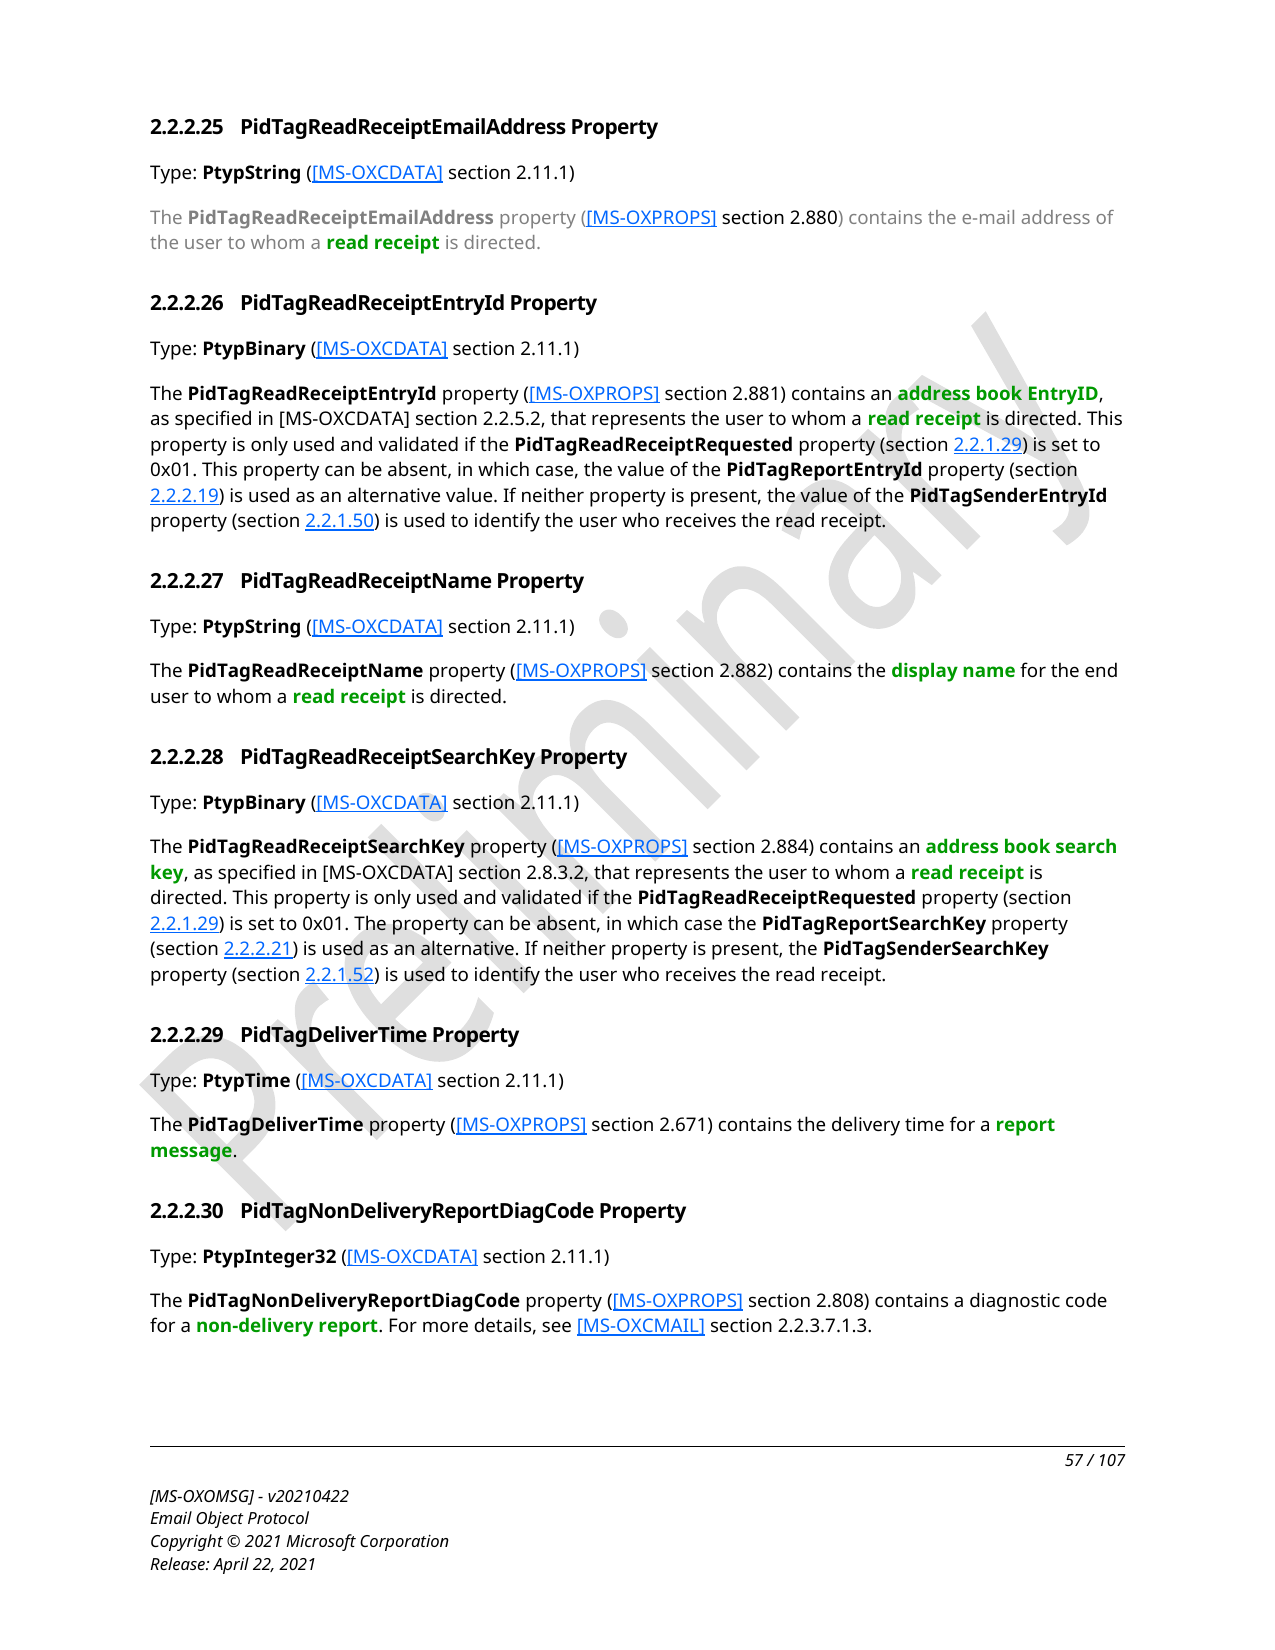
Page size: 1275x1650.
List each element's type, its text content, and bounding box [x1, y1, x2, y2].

text The PidTagReadReceiptEmailAddress property ([MS-OXPROPS] section 2.880) contains the e-mail address of the user to whom a read receipt is directed. [150, 204, 1125, 255]
subtitle PidTagNonDeliveryReportDiagCode Property [150, 1196, 1125, 1224]
text Type: PtypInteger32 ([MS-OXCDATA] section 2.11.1) [150, 1243, 1125, 1268]
subtitle PidTagReadReceiptEmailAddress Property [150, 112, 1125, 141]
text Type: PtypString ([MS-OXCDATA] section 2.11.1) [150, 613, 1125, 639]
subtitle PidTagReadReceiptSearchKey Property [150, 742, 1125, 771]
text The PidTagNonDeliveryReportDiagCode property ([MS-OXPROPS] section 2.808) contains a diagnostic code for a non-delivery report. For more details, see [MS-OXCMAIL] section 2.2.3.7.1.3. [150, 1287, 1125, 1338]
subtitle PidTagReadReceiptName Property [150, 566, 1125, 595]
text The PidTagReadReceiptSearchKey property ([MS-OXPROPS] section 2.884) contains an address book search key, as specified in [MS-OXCDATA] section 2.8.3.2, that represents the user to whom a read receipt is directed. This property is only used and validated if the PidTagReadReceiptRequested property (section 2.2.1.29) is set to 0x01. The property can be absent, in which case the PidTagReportSearchKey property (section 2.2.2.21) is used as an alternative. If neither property is present, the PidTagSenderSearchKey property (section 2.2.1.52) is used to identify the user who receives the read receipt. [150, 833, 1125, 987]
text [150, 160, 1125, 185]
text Type: PtypBinary ([MS-OXCDATA] section 2.11.1) [150, 789, 1125, 815]
text The PidTagReadReceiptEntryId property ([MS-OXPROPS] section 2.881) contains an address book EntryID, as specified in [MS-OXCDATA] section 2.2.5.2, that represents the user to whom a read receipt is directed. This property is only used and validated if the PidTagReadReceiptRequested property (section 2.2.1.29) is set to 0x01. This property can be absent, in which case, the value of the PidTagReportEntryId property (section 2.2.2.19) is used as an alternative value. If neither property is present, the value of the PidTagSenderEntryId property (section 2.2.1.50) is used to identify the user who receives the read receipt. [150, 380, 1125, 533]
text Type: PtypTime ([MS-OXCDATA] section 2.11.1) [150, 1067, 1125, 1093]
text The PidTagDeliverTime property ([MS-OXPROPS] section 2.671) contains the delivery time for a report message. [150, 1111, 1125, 1162]
subtitle PidTagDeliverTime Property [150, 1020, 1125, 1048]
subtitle PidTagReadReceiptEntryId Property [150, 288, 1125, 317]
text The PidTagReadReceiptName property ([MS-OXPROPS] section 2.882) contains the display name for the end user to whom a read receipt is directed. [150, 658, 1125, 709]
text Type: PtypBinary ([MS-OXCDATA] section 2.11.1) [150, 336, 1125, 361]
